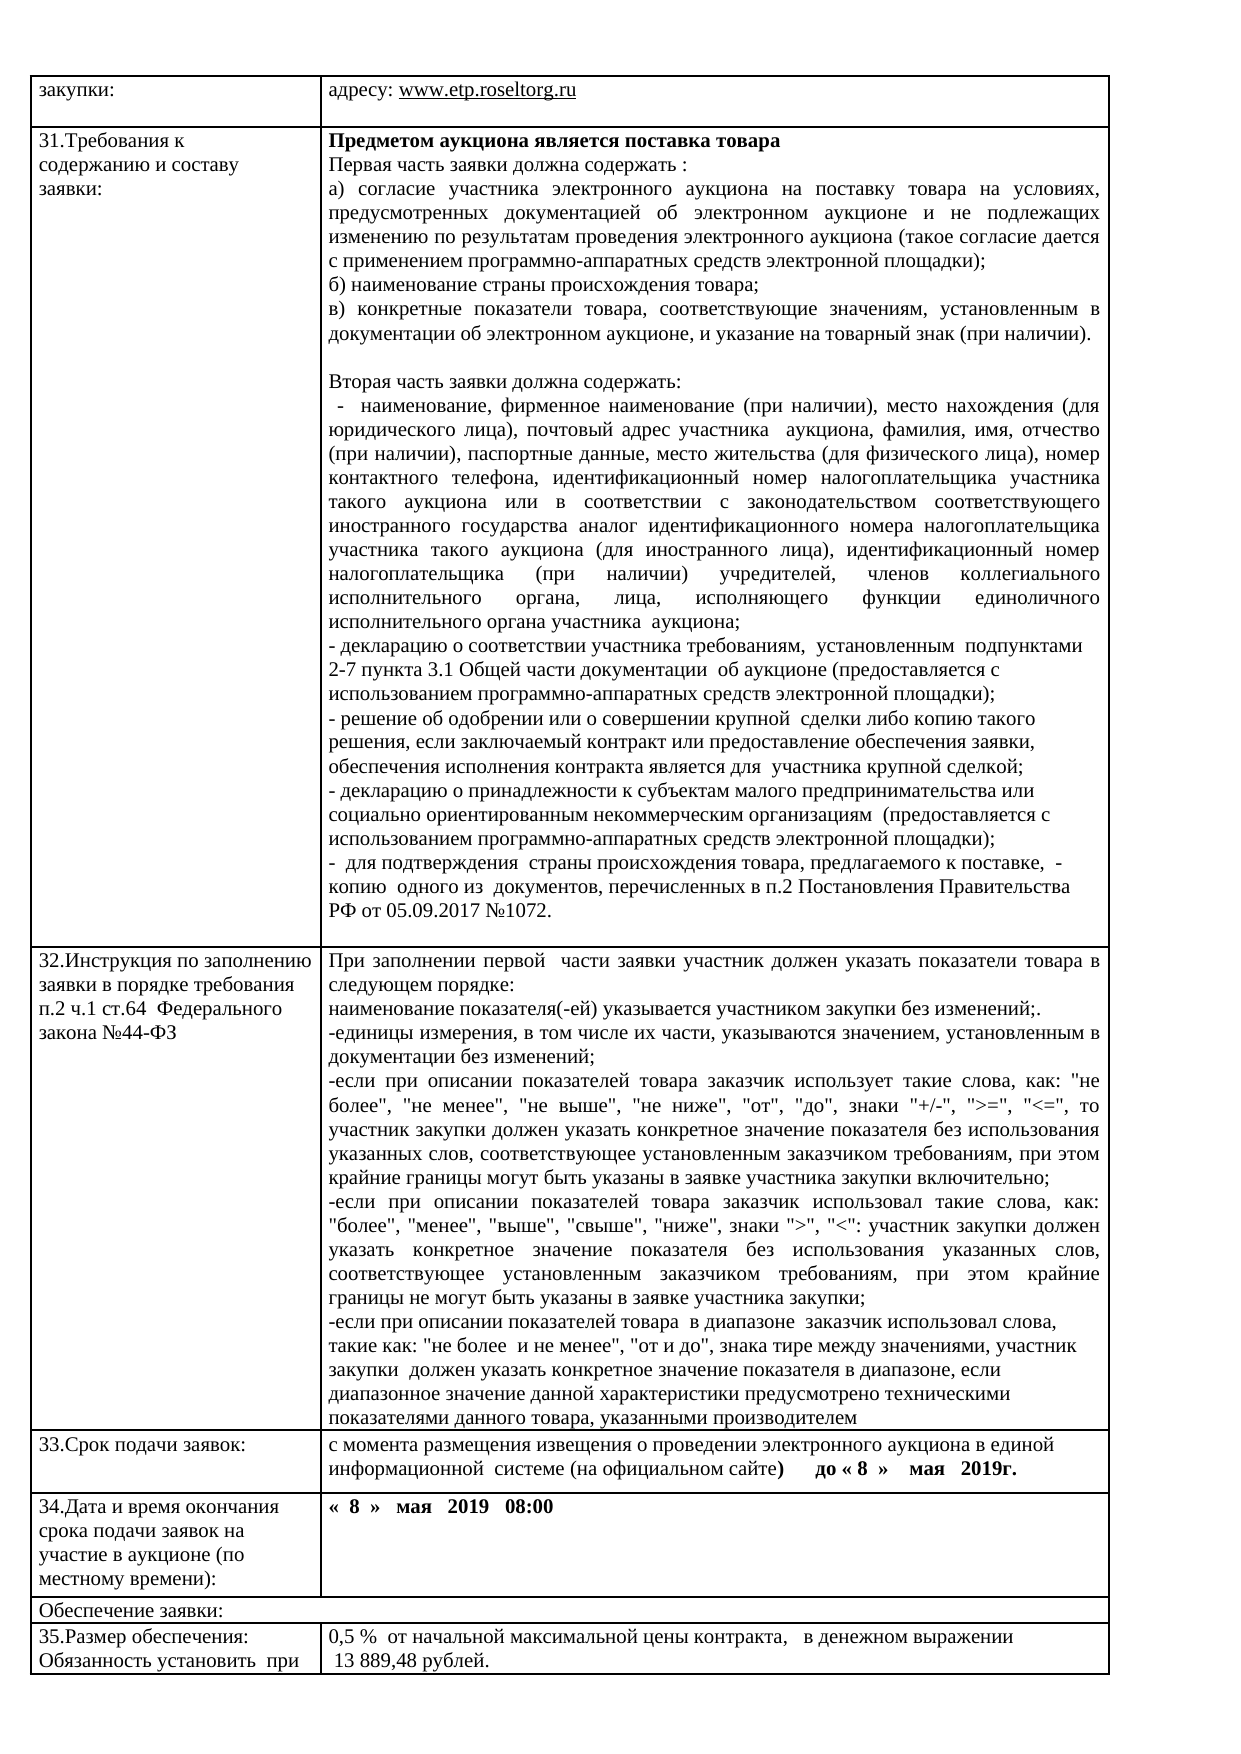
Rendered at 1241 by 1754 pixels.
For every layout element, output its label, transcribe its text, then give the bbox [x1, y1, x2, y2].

table_cell 31.Требования к содержанию и составу заявки: [32, 128, 320, 946]
table_cell 33.Срок подачи заявок: [32, 1431, 320, 1492]
table_cell 34.Дата и время окончания срока подачи заявок на участие в аукционе (по местному времени): [32, 1494, 320, 1596]
table_cell с момента размещения извещения о проведении электронного аукциона в единой информационной системе (на официальном сайте) до « 8 » мая 2019г. [322, 1431, 1108, 1492]
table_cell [32, 77, 320, 126]
table_cell « 8 » мая 2019 08:00 [322, 1494, 1108, 1596]
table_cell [32, 1624, 320, 1672]
table_cell При заполнении первой части заявки участник должен указать показатели товара в следующем порядке: наименование показателя(-ей) указывается участником закупки без изменений;. -единицы измерения, в том числе их части, указываются значением, установленным в документации без изменений; -если при описании показателей товара заказчик использует такие слова, как: "не более", "не менее", "не выше", "не ниже", "от", "до", знаки "+/-", ">=", "<=", то участник закупки должен указать конкретное значение показателя без использования указанных слов, соответствующее установленным заказчиком требованиям, при этом крайние границы могут быть указаны в заявке участника закупки включительно; -если при описании показателей товара заказчик использовал такие слова, как: "более", "менее", "выше", "свыше", "ниже", знаки ">", "<": участник закупки должен указать конкретное значение показателя без использования указанных слов, соответствующее установленным заказчиком требованиям, при этом крайние границы не могут быть указаны в заявке участника закупки; -если при описании показателей товара в диапазоне заказчик использовал слова, такие как: "не более и не менее", "от и до", знака тире между значениями, участник закупки должен указать конкретное значение показателя в диапазоне, если диапазонное значение данной характеристики предусмотрено техническими показателями данного товара, указанными производителем [322, 948, 1108, 1429]
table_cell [322, 77, 1108, 126]
table_cell Предметом аукциона является поставка товара Первая часть заявки должна содержать : а) согласие участника электронного аукциона на поставку товара на условиях, предусмотренных документацией об электронном аукционе и не подлежащих изменению по результатам проведения электронного аукциона (такое согласие дается с применением программно-аппаратных средств электронной площадки); б) наименование страны происхождения товара; в) конкретные показатели товара, соответствующие значениям, установленным в документации об электронном аукционе, и указание на товарный знак (при наличии). Вторая часть заявки должна содержать: - наименование, фирменное наименование (при наличии), место нахождения (для юридического лица), почтовый адрес участника аукциона, фамилия, имя, отчество (при наличии), паспортные данные, место жительства (для физического лица), номер контактного телефона, идентификационный номер налогоплательщика участника такого аукциона или в соответствии с законодательством соответствующего иностранного государства аналог идентификационного номера налогоплательщика участника такого аукциона (для иностранного лица), идентификационный номер налогоплательщика (при наличии) учредителей, членов коллегиального исполнительного органа, лица, исполняющего функции единоличного исполнительного органа участника аукциона; - декларацию о соответствии участника требованиям, установленным подпунктами 2-7 пункта 3.1 Общей части документации об аукционе (предоставляется с использованием программно-аппаратных средств электронной площадки); - решение об одобрении или о совершении крупной сделки либо копию такого решения, если заключаемый контракт или предоставление обеспечения заявки, обеспечения исполнения контракта является для участника крупной сделкой; - декларацию о принадлежности к субъектам малого предпринимательства или социально ориентированным некоммерческим организациям (предоставляется с использованием программно-аппаратных средств электронной площадки); - для подтверждения страны происхождения товара, предлагаемого к поставке, - копию одного из документов, перечисленных в п.2 Постановления Правительства РФ от 05.09.2017 №1072. [322, 128, 1108, 946]
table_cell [322, 1624, 1108, 1672]
table_cell Обеспечение заявки: [32, 1598, 1108, 1622]
table_cell 32.Инструкция по заполнению заявки в порядке требования п.2 ч.1 ст.64 Федерального закона №44-ФЗ [32, 948, 320, 1429]
